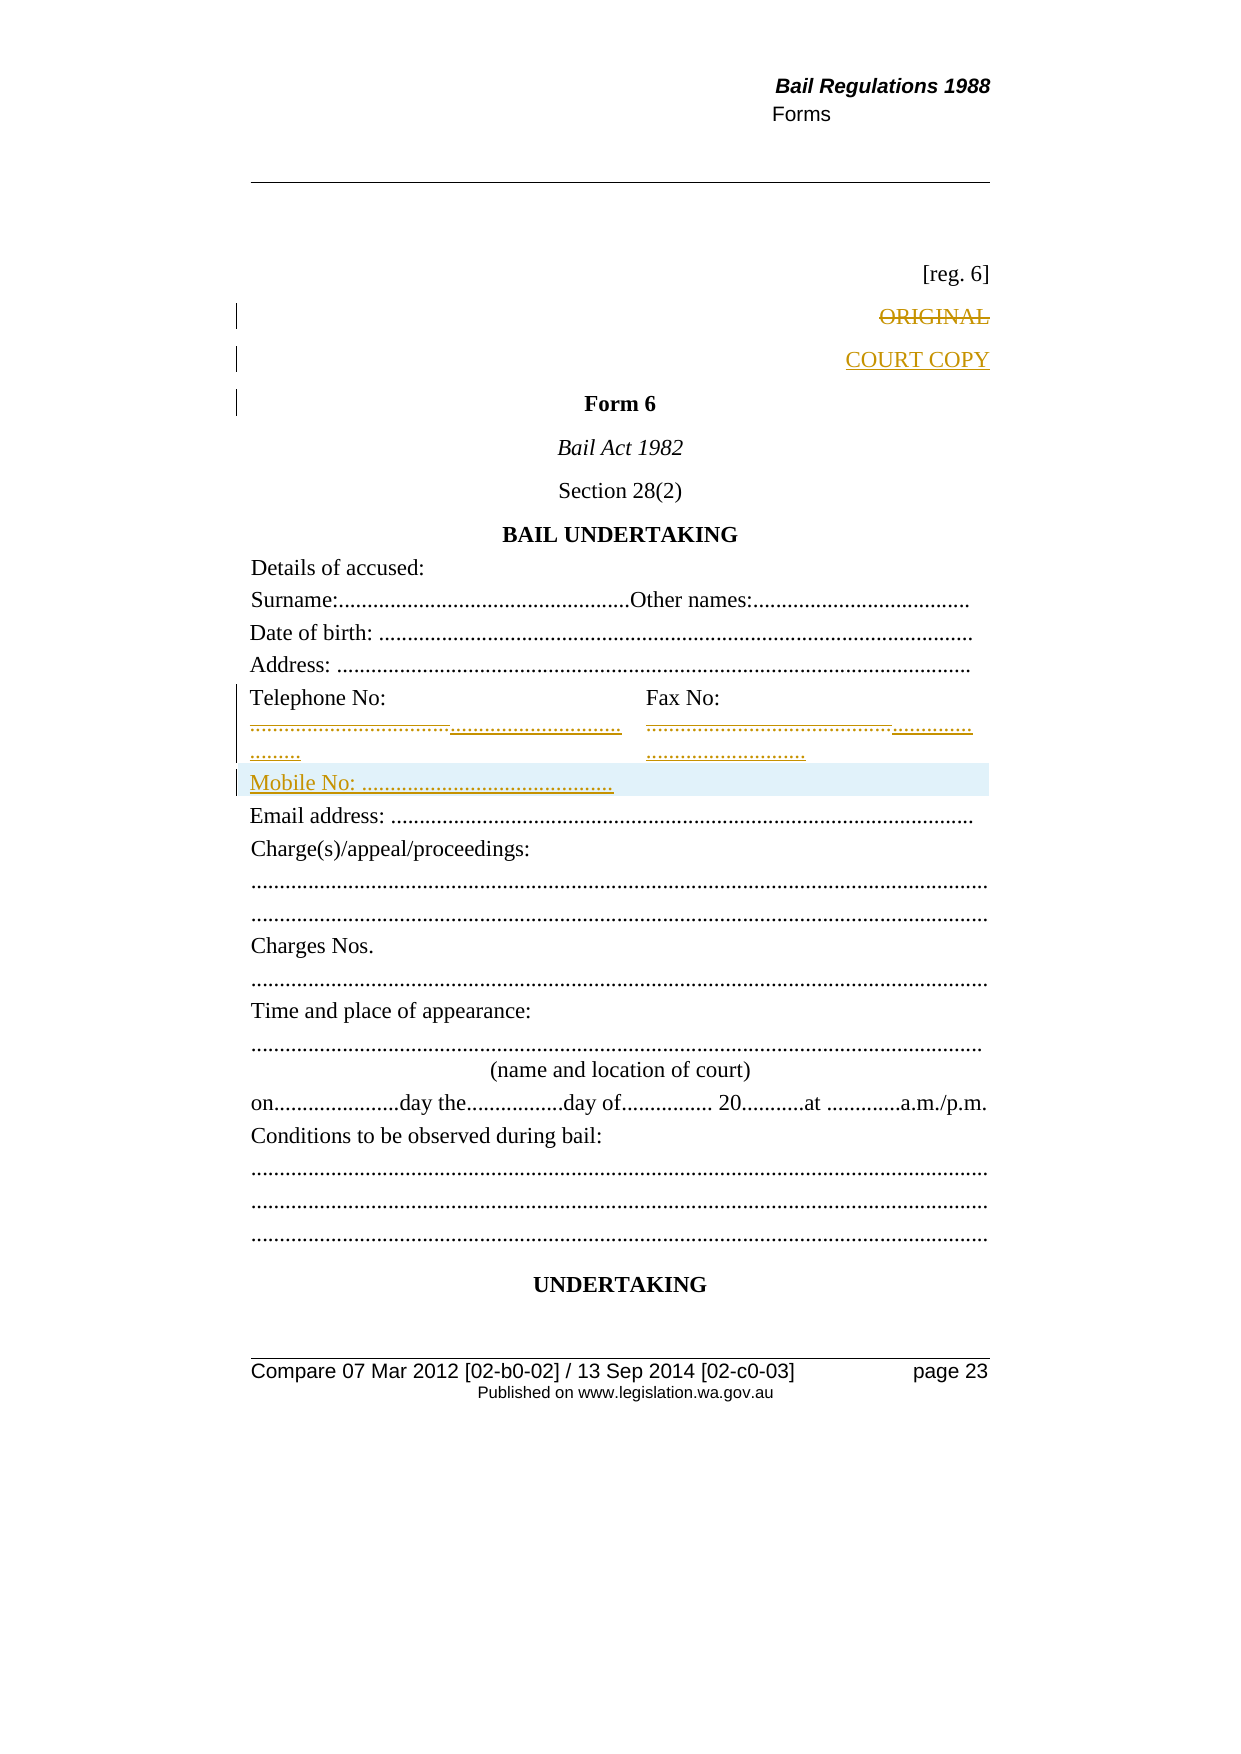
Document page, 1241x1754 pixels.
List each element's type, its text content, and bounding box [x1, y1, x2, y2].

table_cell Email address: ...................................................................................................... [238, 796, 989, 828]
text Charge(s)/appeal/proceedings: [251, 834, 990, 861]
subtitle Section 28(2) [251, 477, 990, 504]
text ................................................................................................................................. [251, 1154, 990, 1181]
text ................................................................................................................................. [251, 1187, 990, 1213]
text Charges Nos. [251, 932, 990, 959]
table_cell Fax No: [634, 678, 989, 763]
text ................................................................................................................................. [251, 867, 990, 893]
text Time and place of appearance: [251, 998, 990, 1024]
text ................................................................................................................................ [251, 1030, 990, 1057]
text [reg. 6] [251, 260, 990, 286]
subtitle Bail Act 1982 [251, 433, 990, 460]
table_cell Telephone No: [238, 678, 634, 763]
subtitle Form 6 [251, 389, 990, 416]
text on......................day the.................day of................ 20...........at .............a.m./p.m. [251, 1089, 990, 1116]
text Surname:...................................................Other names:...................................... [251, 586, 990, 613]
text ................................................................................................................................. [251, 965, 990, 991]
text ................................................................................................................................. [251, 900, 990, 926]
text ................................................................................................................................. [251, 1219, 990, 1246]
text UNDERTAKING [251, 1271, 990, 1297]
text Conditions to be observed during bail: [251, 1122, 990, 1148]
text (name and location of court) [251, 1057, 990, 1083]
table_cell Address: ............................................................................................................... [238, 645, 989, 678]
table_header Date of birth: ........................................................................................................ [238, 613, 989, 645]
subtitle BAIL UNDERTAKING [251, 520, 990, 547]
text Details of accused: [251, 554, 990, 580]
